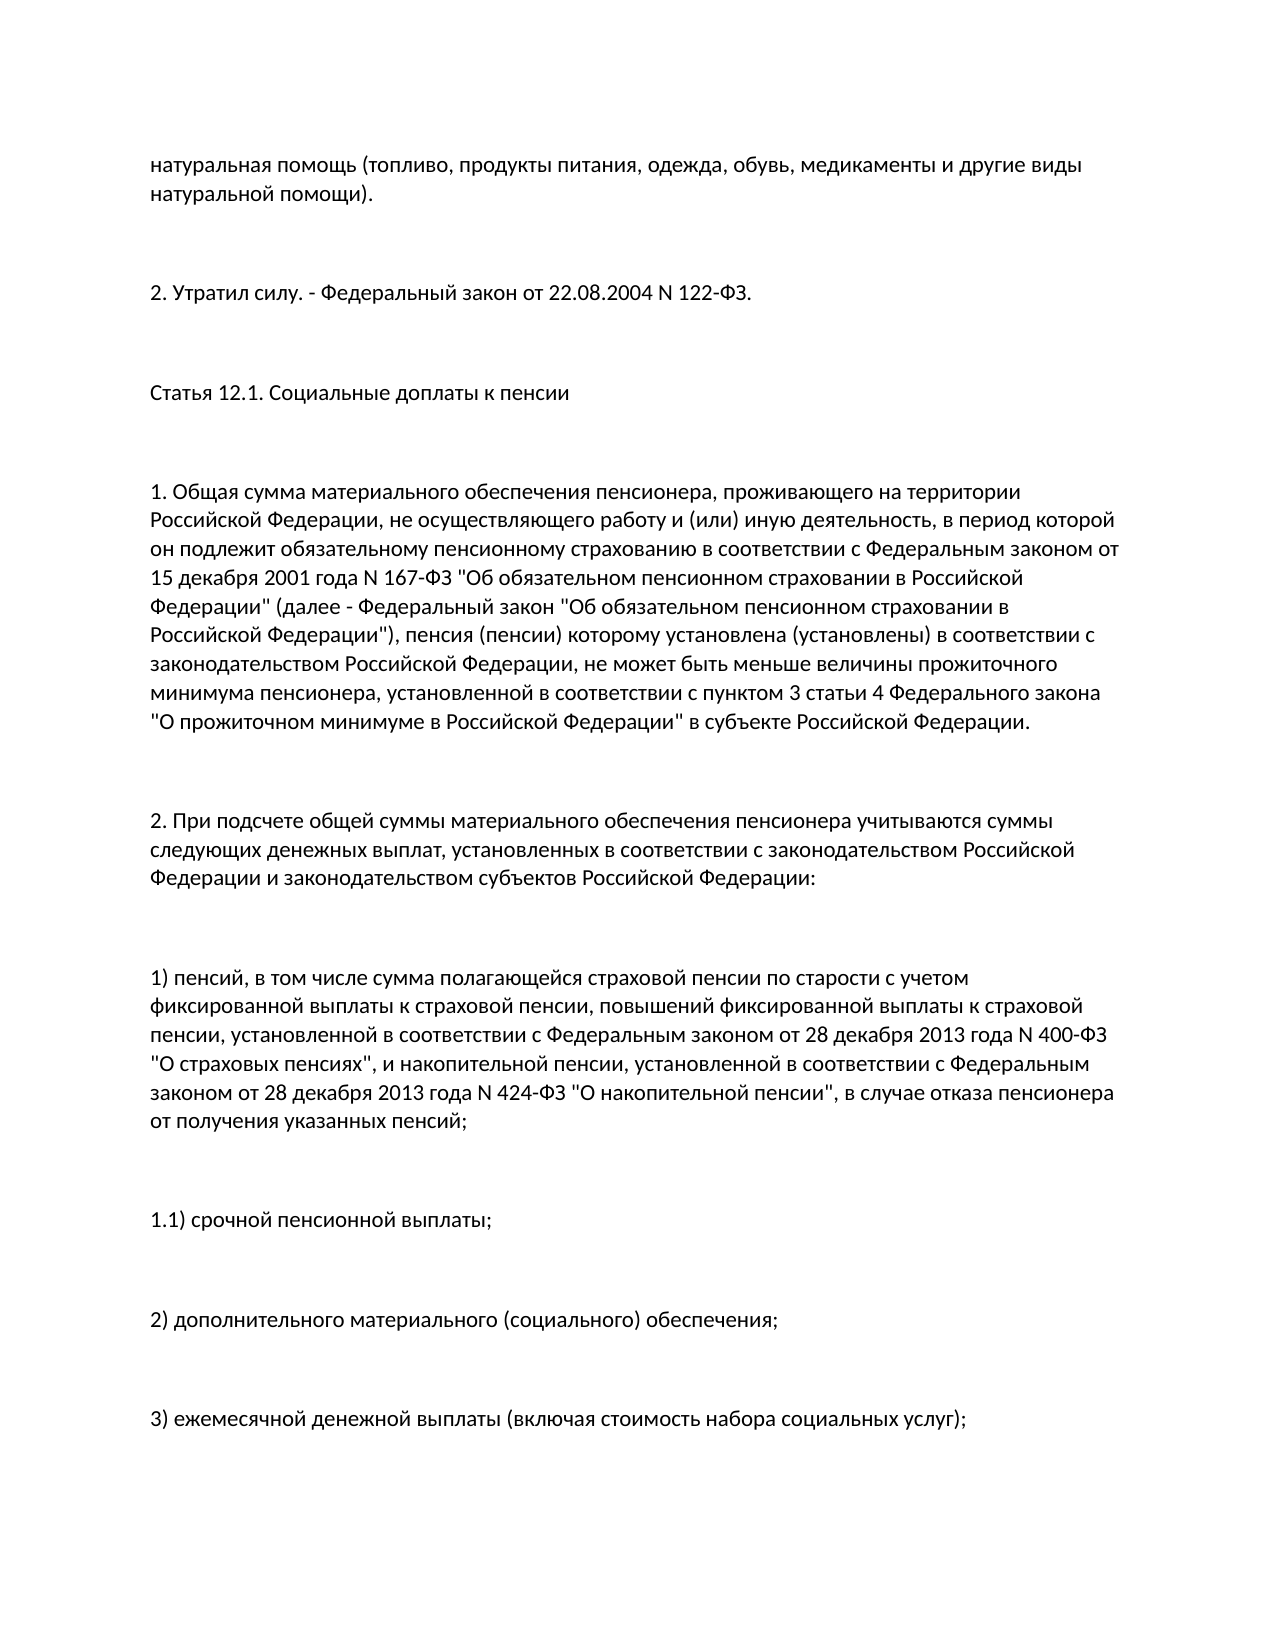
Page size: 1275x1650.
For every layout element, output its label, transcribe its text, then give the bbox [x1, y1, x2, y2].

text 3) ежемесячной денежной выплаты (включая стоимость набора социальных услуг); [150, 1403, 1125, 1432]
text 2. При подсчете общей суммы материального обеспечения пенсионера учитываются суммы следующих денежных выплат, установленных в соответствии с законодательством Российской Федерации и законодательством субъектов Российской Федерации: [150, 805, 1125, 892]
text 1.1) срочной пенсионной выплаты; [150, 1205, 1125, 1234]
text 2. Утратил силу. - Федеральный закон от 22.08.2004 N 122-ФЗ. [150, 278, 1125, 307]
text натуральная помощь (топливо, продукты питания, одежда, обувь, медикаменты и другие виды натуральной помощи). [150, 150, 1125, 207]
text 1) пенсий, в том числе сумма полагающейся страховой пенсии по старости с учетом фиксированной выплаты к страховой пенсии, повышений фиксированной выплаты к страховой пенсии, установленной в соответствии с Федеральным законом от 28 декабря 2013 года N 400-ФЗ "О страховых пенсиях", и накопительной пенсии, установленной в соответствии с Федеральным законом от 28 декабря 2013 года N 424-ФЗ "О накопительной пенсии", в случае отказа пенсионера от получения указанных пенсий; [150, 962, 1125, 1134]
text Статья 12.1. Социальные доплаты к пенсии [150, 377, 1125, 406]
text 2) дополнительного материального (социального) обеспечения; [150, 1304, 1125, 1333]
text 1. Общая сумма материального обеспечения пенсионера, проживающего на территории Российской Федерации, не осуществляющего работу и (или) иную деятельность, в период которой он подлежит обязательному пенсионному страхованию в соответствии с Федеральным законом от 15 декабря 2001 года N 167-ФЗ "Об обязательном пенсионном страховании в Российской Федерации" (далее - Федеральный закон "Об обязательном пенсионном страховании в Российской Федерации"), пенсия (пенсии) которому установлена (установлены) в соответствии с законодательством Российской Федерации, не может быть меньше величины прожиточного минимума пенсионера, установленной в соответствии с пунктом 3 статьи 4 Федерального закона "О прожиточном минимуме в Российской Федерации" в субъекте Российской Федерации. [150, 476, 1125, 735]
